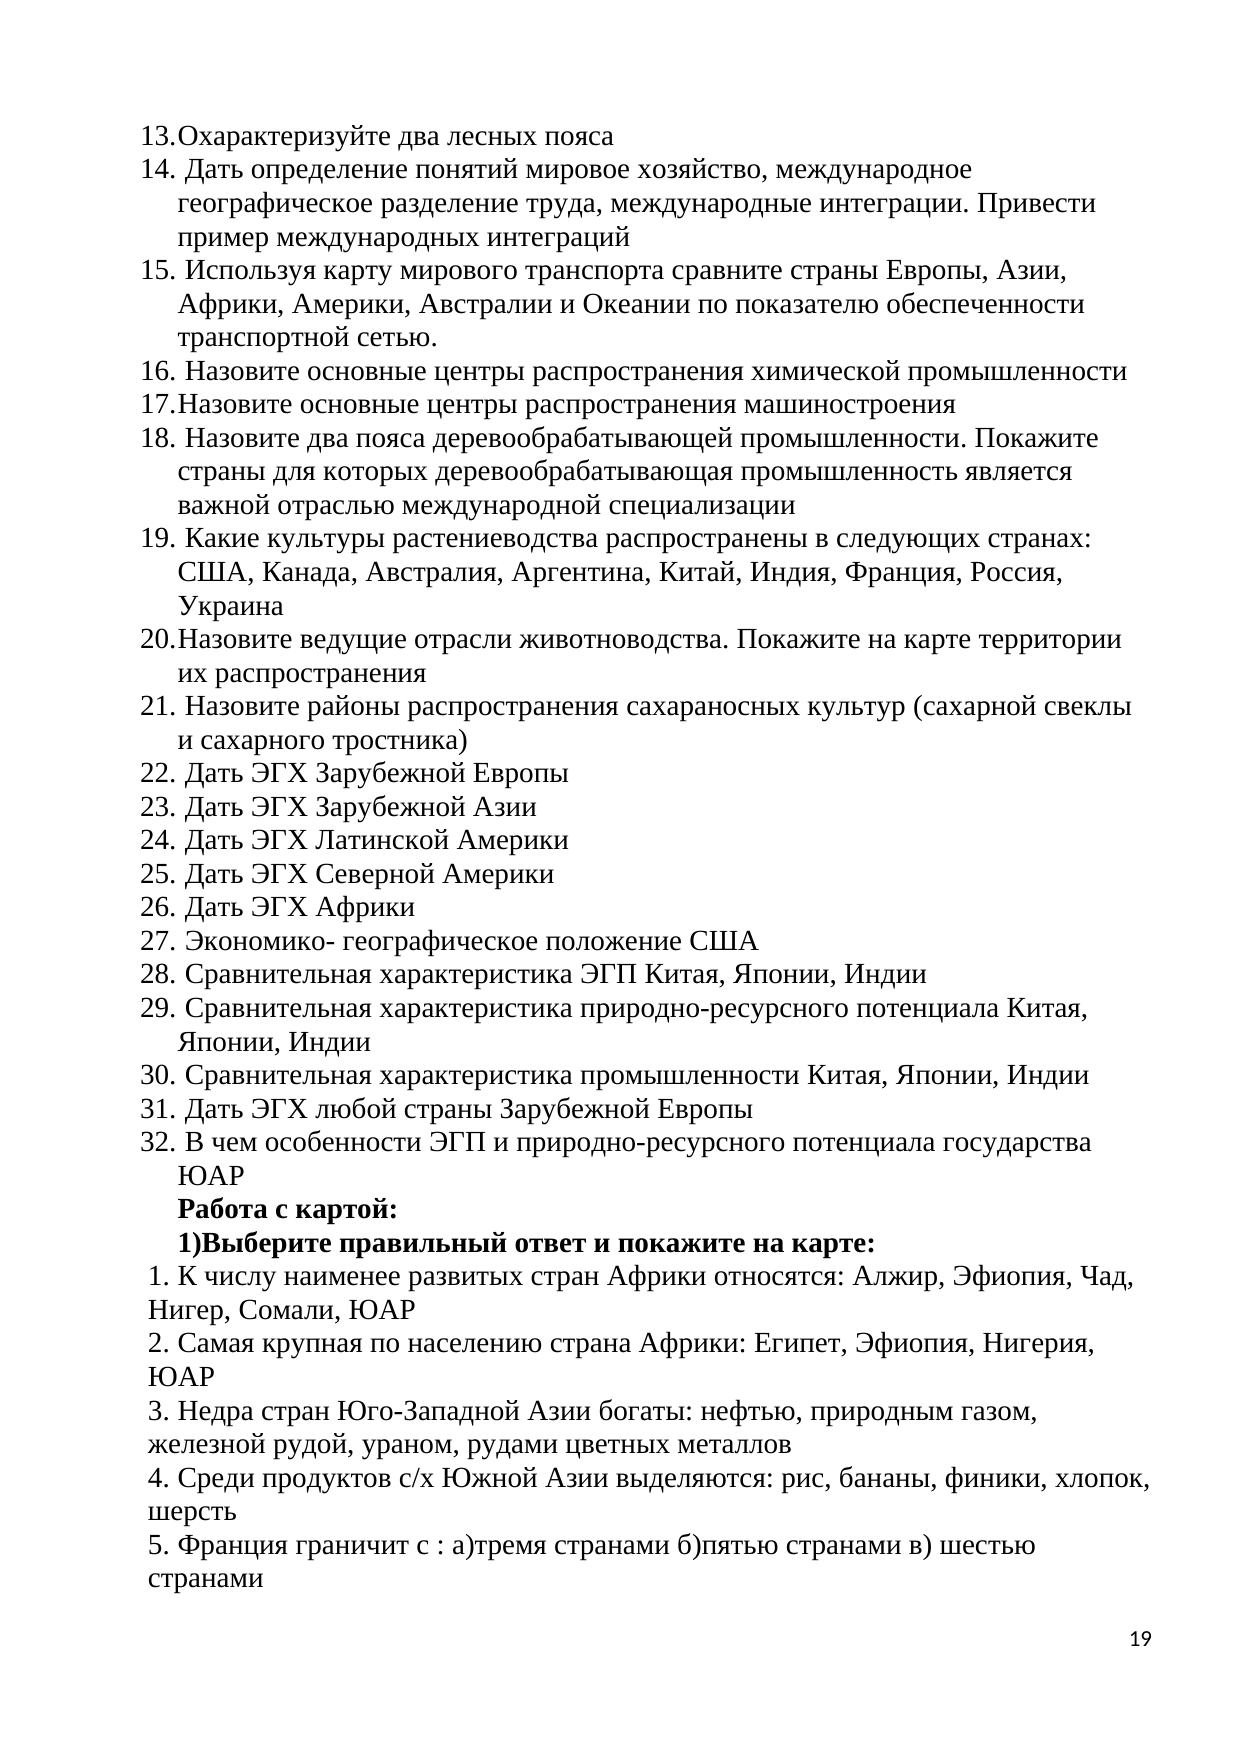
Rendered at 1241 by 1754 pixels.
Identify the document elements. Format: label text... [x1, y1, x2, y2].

list Самая крупная по населению страна Африки: Египет, Эфиопия, Нигерия, ЮАР [148, 1326, 1152, 1393]
list 1)Выберите правильный ответ и покажите на карте: [177, 1225, 1152, 1258]
list К числу наименее развитых стран Африки относятся: Алжир, Эфиопия, Чад, Нигер, Сомали, ЮАР [148, 1258, 1152, 1326]
list Сравнительная характеристика природно-ресурсного потенциала Китая, Японии, Индии [140, 990, 1152, 1057]
list В чем особенности ЭГП и природно-ресурсного потенциала государства ЮАР [140, 1124, 1152, 1191]
list Какие культуры растениеводства распространены в следующих странах: США, Канада, Австралия, Аргентина, Китай, Индия, Франция, Россия, Украина [140, 521, 1152, 621]
list Сравнительная характеристика ЭГП Китая, Японии, Индии [140, 957, 1152, 990]
list Используя карту мирового транспорта сравните страны Европы, Азии, Африки, Америки, Австралии и Океании по показателю обеспеченности транспортной сетью. [140, 252, 1152, 353]
list Назовите основные центры распространения химической промышленности [140, 353, 1152, 386]
list Назовите два пояса деревообрабатывающей промышленности. Покажите страны для которых деревообрабатывающая промышленность является важной отраслью международной специализации [140, 420, 1152, 521]
list Дать ЭГХ Северной Америки [140, 856, 1152, 889]
list Дать ЭГХ Зарубежной Азии [140, 789, 1152, 822]
list Охарактеризуйте два лесных пояса [140, 118, 1152, 152]
list Дать ЭГХ любой страны Зарубежной Европы [140, 1091, 1152, 1124]
list Назовите ведущие отрасли животноводства. Покажите на карте территории их распространения [140, 621, 1152, 688]
list Экономико- географическое положение США [140, 923, 1152, 957]
list Среди продуктов с/х Южной Азии выделяются: рис, бананы, финики, хлопок, шерсть [148, 1460, 1152, 1527]
list Дать определение понятий мировое хозяйство, международное географическое разделение труда, международные интеграции. Привести пример международных интеграций [140, 152, 1152, 252]
list Франция граничит с : а)тремя странами б)пятью странами в) шестью странами [148, 1527, 1152, 1594]
list Работа с картой: [177, 1191, 1152, 1225]
list Назовите районы распространения сахараносных культур (сахарной свеклы и сахарного тростника) [140, 688, 1152, 755]
list Сравнительная характеристика промышленности Китая, Японии, Индии [140, 1057, 1152, 1091]
list Назовите основные центры распространения машиностроения [140, 386, 1152, 420]
list Дать ЭГХ Африки [140, 889, 1152, 923]
list Дать ЭГХ Зарубежной Европы [140, 755, 1152, 789]
list Недра стран Юго-Западной Азии богаты: нефтью, природным газом, железной рудой, ураном, рудами цветных металлов [148, 1393, 1152, 1460]
list Дать ЭГХ Латинской Америки [140, 822, 1152, 856]
